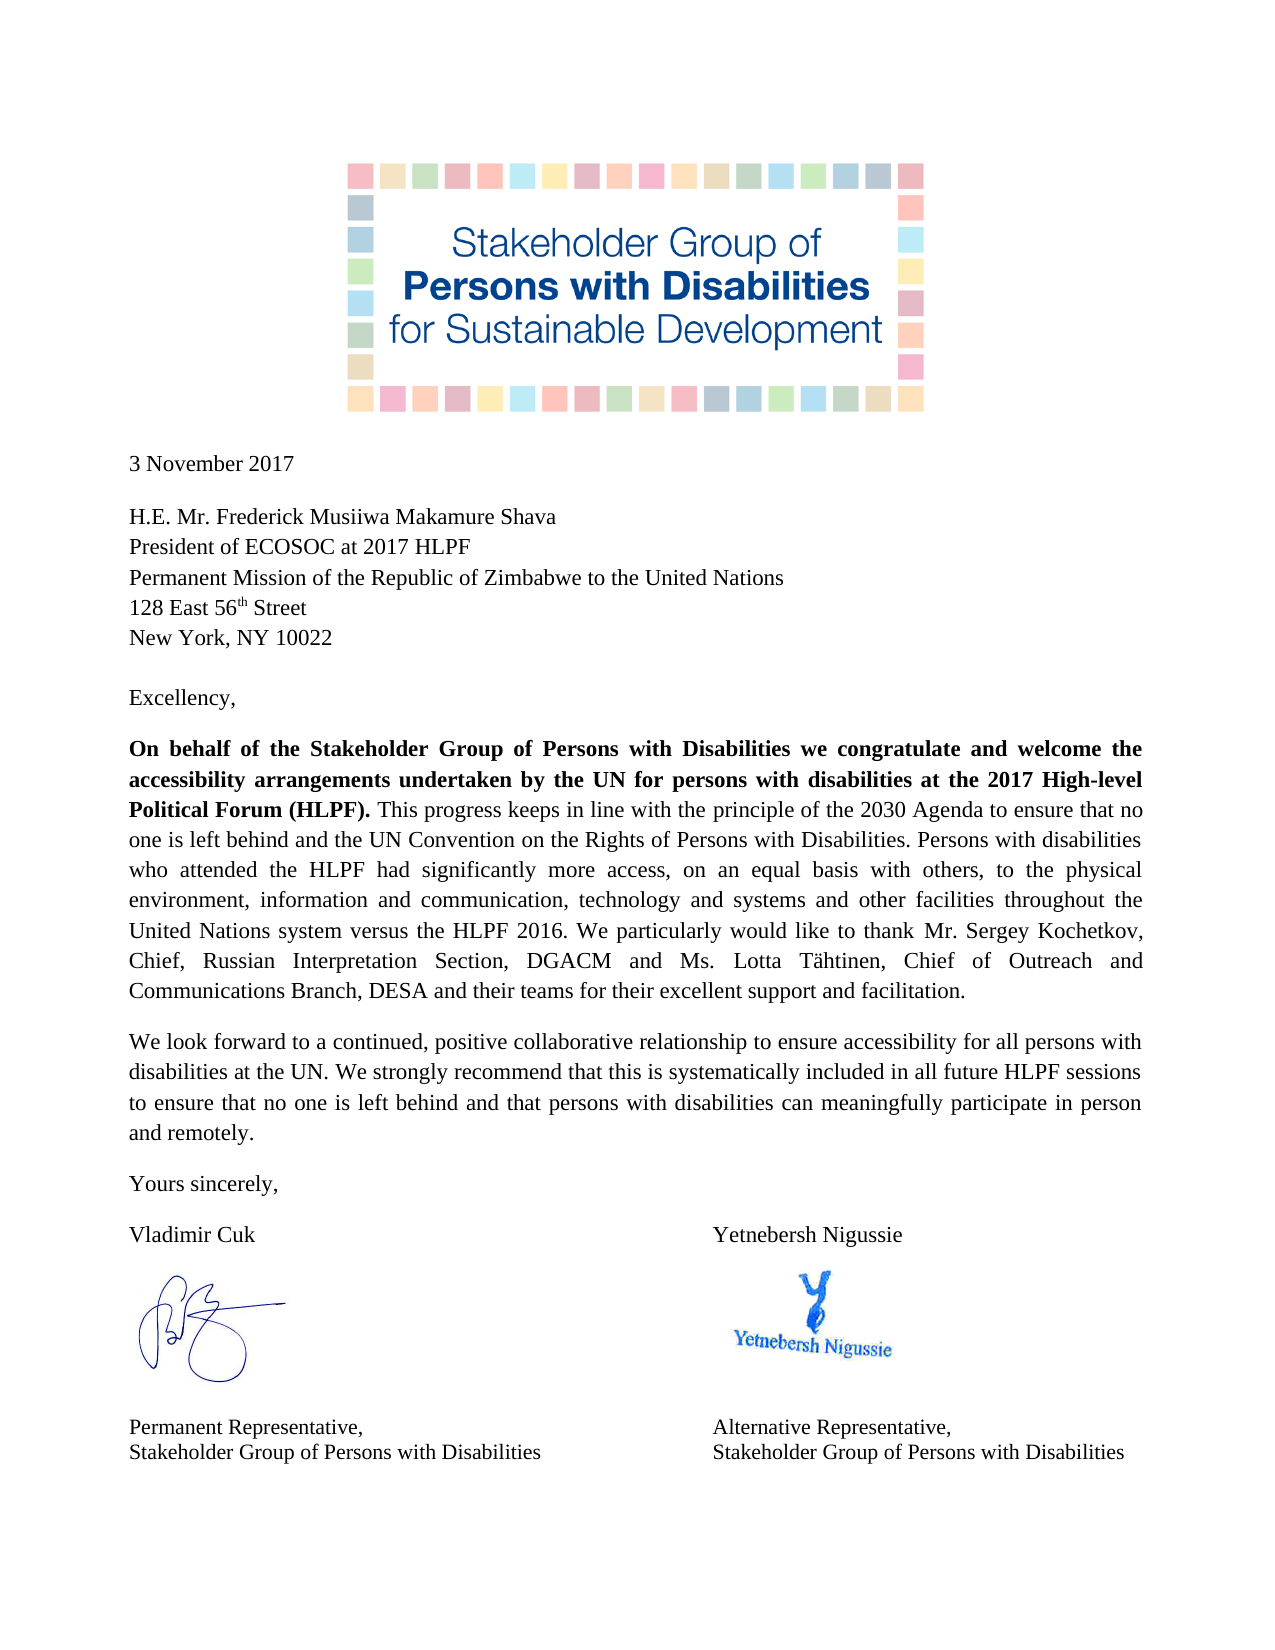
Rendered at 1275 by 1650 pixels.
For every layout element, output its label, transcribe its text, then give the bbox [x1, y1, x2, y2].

text H.E. Mr. Frederick Musiiwa Makamure Shava [129, 503, 1144, 529]
text Permanent Representative, Alternative Representative, [129, 1414, 1144, 1439]
text On behalf of the Stakeholder Group of Persons with Disabilities we congratulate and welcome the accessibility arrangements undertaken by the UN for persons with disabilities at the 2017 High-level Political Forum (HLPF). This progress keeps in line with the principle of the 2030 Agenda to ensure that no one is left behind and the UN Convention on the Rights of Persons with Disabilities. Persons with disabilities who attended the HLPF had significantly more access, on an equal basis with others, to the physical environment, information and communication, technology and systems and other facilities throughout the United Nations system versus the HLPF 2016. We particularly would like to thank Mr. Sergey Kochetkov, Chief, Russian Interpretation Section, DGACM and Ms. Lotta Tähtinen, Chief of Outreach and Communications Branch, DESA and their teams for their excellent support and facilitation. [128, 735, 1144, 1003]
text Yours sincerely, [128, 1170, 1144, 1196]
picture [333, 150, 939, 424]
text Permanent Mission of the Republic of Zimbabwe to the United Nations [129, 563, 1144, 590]
text We look forward to a continued, positive collaborative relationship to ensure accessibility for all persons with disabilities at the UN. We strongly recommend that this is systematically included in all future HLPF sessions to ensure that no one is left behind and that persons with disabilities can meaningfully participate in person and remotely. [128, 1028, 1144, 1145]
text President of ECOSOC at 2017 HLPF [129, 533, 1144, 560]
text New York, NY 10022 [129, 624, 1144, 650]
text Vladimir Cuk Yetnebersh Nigussie [128, 1221, 1144, 1247]
picture [128, 1272, 291, 1390]
text Stakeholder Group of Persons with Disabilities Stakeholder Group of Persons with Disabilities [129, 1439, 1144, 1464]
text Excellency, [128, 684, 1144, 711]
text 128 East 56th Street [129, 594, 1144, 620]
picture [729, 1268, 894, 1362]
text 3 November 2017 [129, 450, 1144, 477]
